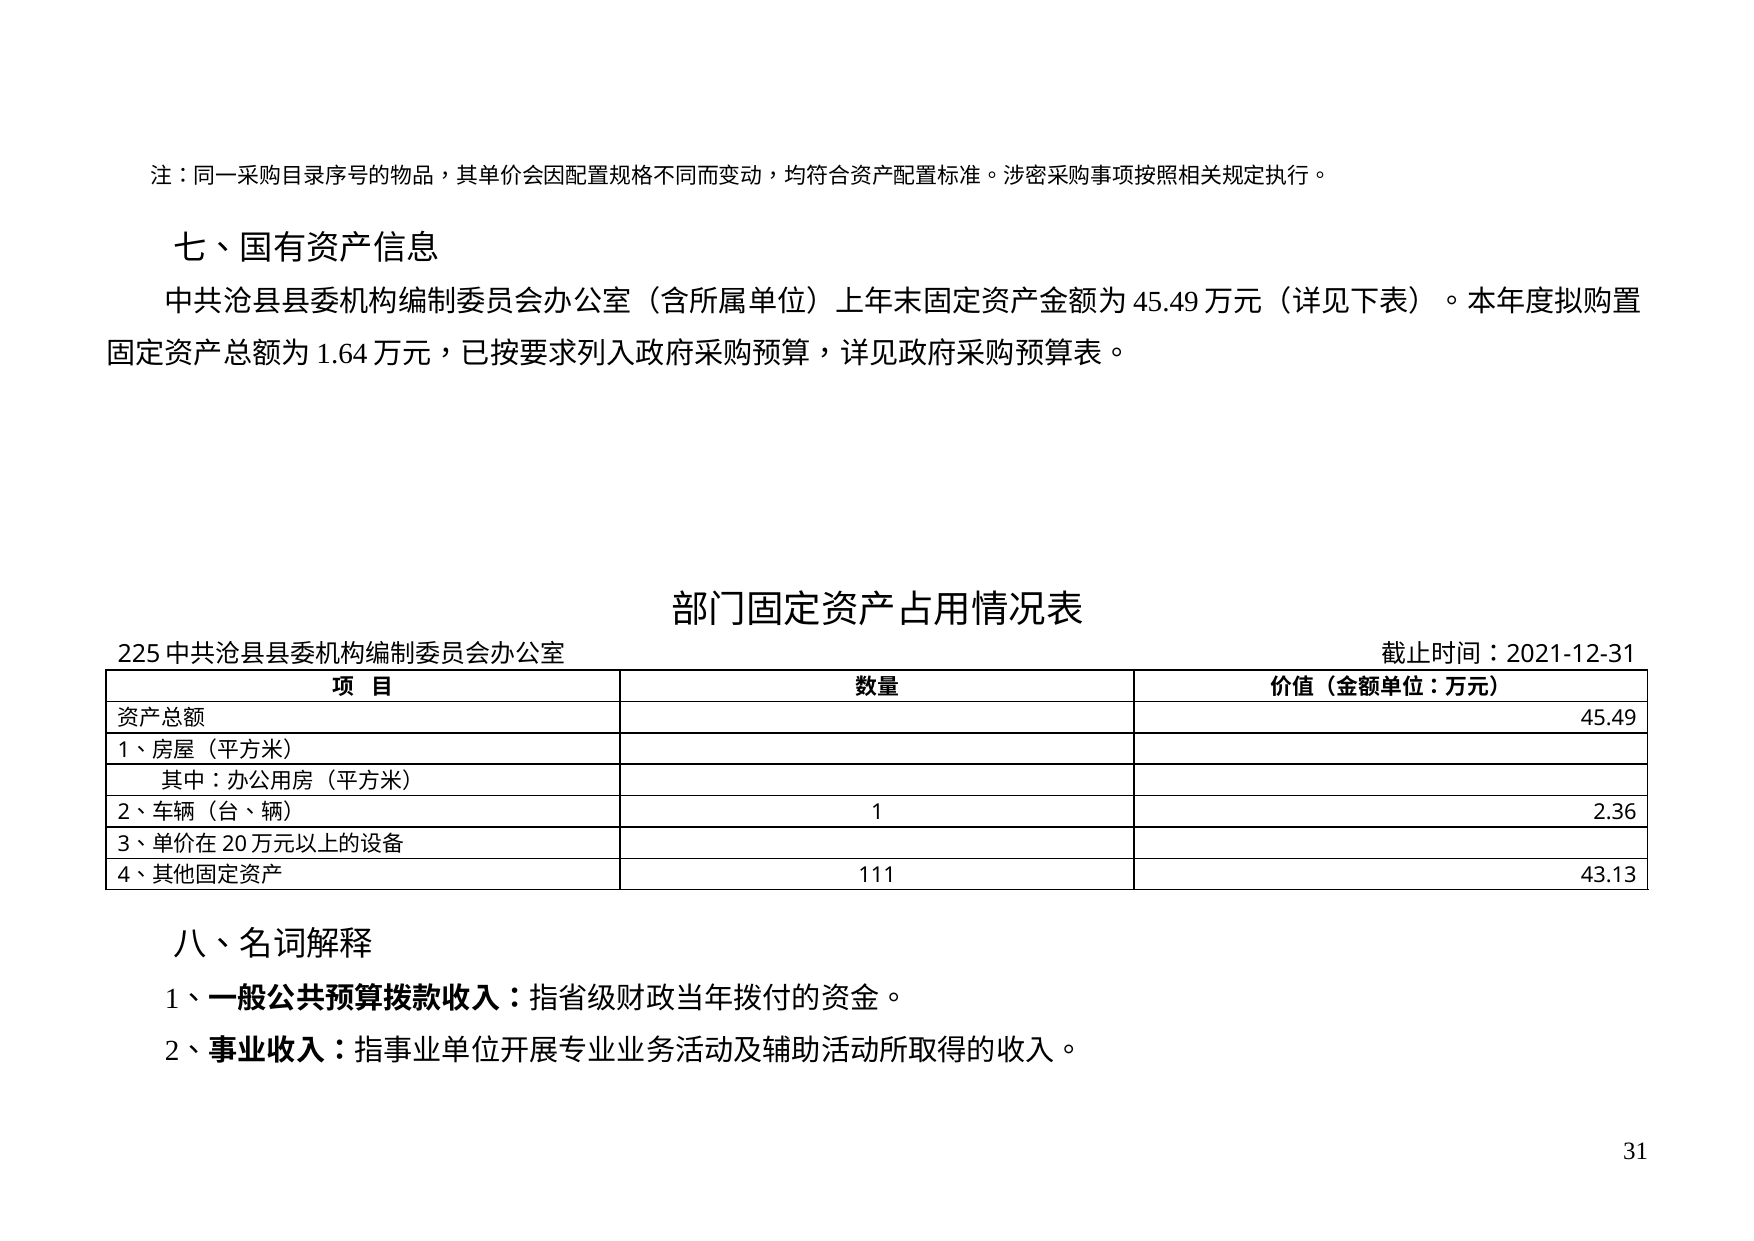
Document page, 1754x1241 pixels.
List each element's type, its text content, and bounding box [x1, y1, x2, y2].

text 部门固定资产占用情况表 [106, 583, 1648, 634]
text 1、一般公共预算拨款收入：指省级财政当年拨付的资金。 [106, 967, 1648, 1019]
table_cell [621, 734, 1133, 763]
text 八、名词解释 [106, 920, 1648, 966]
table_cell 资产总额 [107, 702, 619, 732]
table_cell 111 [621, 859, 1133, 889]
table_cell 45.49 [1135, 702, 1647, 732]
table_cell 价值（金额单位：万元） [1135, 671, 1647, 701]
table_cell 4、其他固定资产 [107, 859, 619, 889]
table_cell [621, 765, 1133, 795]
table_cell 43.13 [1135, 859, 1647, 889]
text 七、国有资产信息 [106, 224, 1648, 269]
table_cell 数量 [621, 671, 1133, 701]
table_header 225中共沧县县委机构编制委员会办公室 [107, 635, 619, 669]
table_cell 2、车辆（台、辆） [107, 796, 619, 826]
table_cell 3、单价在20万元以上的设备 [107, 828, 619, 857]
table_cell [621, 828, 1133, 857]
table_cell [1135, 828, 1647, 857]
text 2、事业收入：指事业单位开展专业业务活动及辅助活动所取得的收入。 [106, 1019, 1648, 1071]
text 注：同一采购目录序号的物品，其单价会因配置规格不同而变动，均符合资产配置标准。涉密采购事项按照相关规定执行。 [106, 142, 1648, 194]
table_cell 其中：办公用房（平方米） [107, 765, 619, 795]
table_cell [1135, 734, 1647, 763]
table_cell [621, 702, 1133, 732]
text 中共沧县县委机构编制委员会办公室（含所属单位）上年末固定资产金额为45.49万元（详见下表）。本年度拟购置固定资产总额为1.64万元，已按要求列入政府采购预算，详见政府采购预算表。 [106, 270, 1648, 374]
table_cell 1、房屋（平方米） [107, 734, 619, 763]
table_cell 2.36 [1135, 796, 1647, 826]
table_header 截止时间：2021-12-31 [621, 635, 1647, 669]
table_cell 项 目 [107, 671, 619, 701]
table_cell 1 [621, 796, 1133, 826]
table_cell [1135, 765, 1647, 795]
